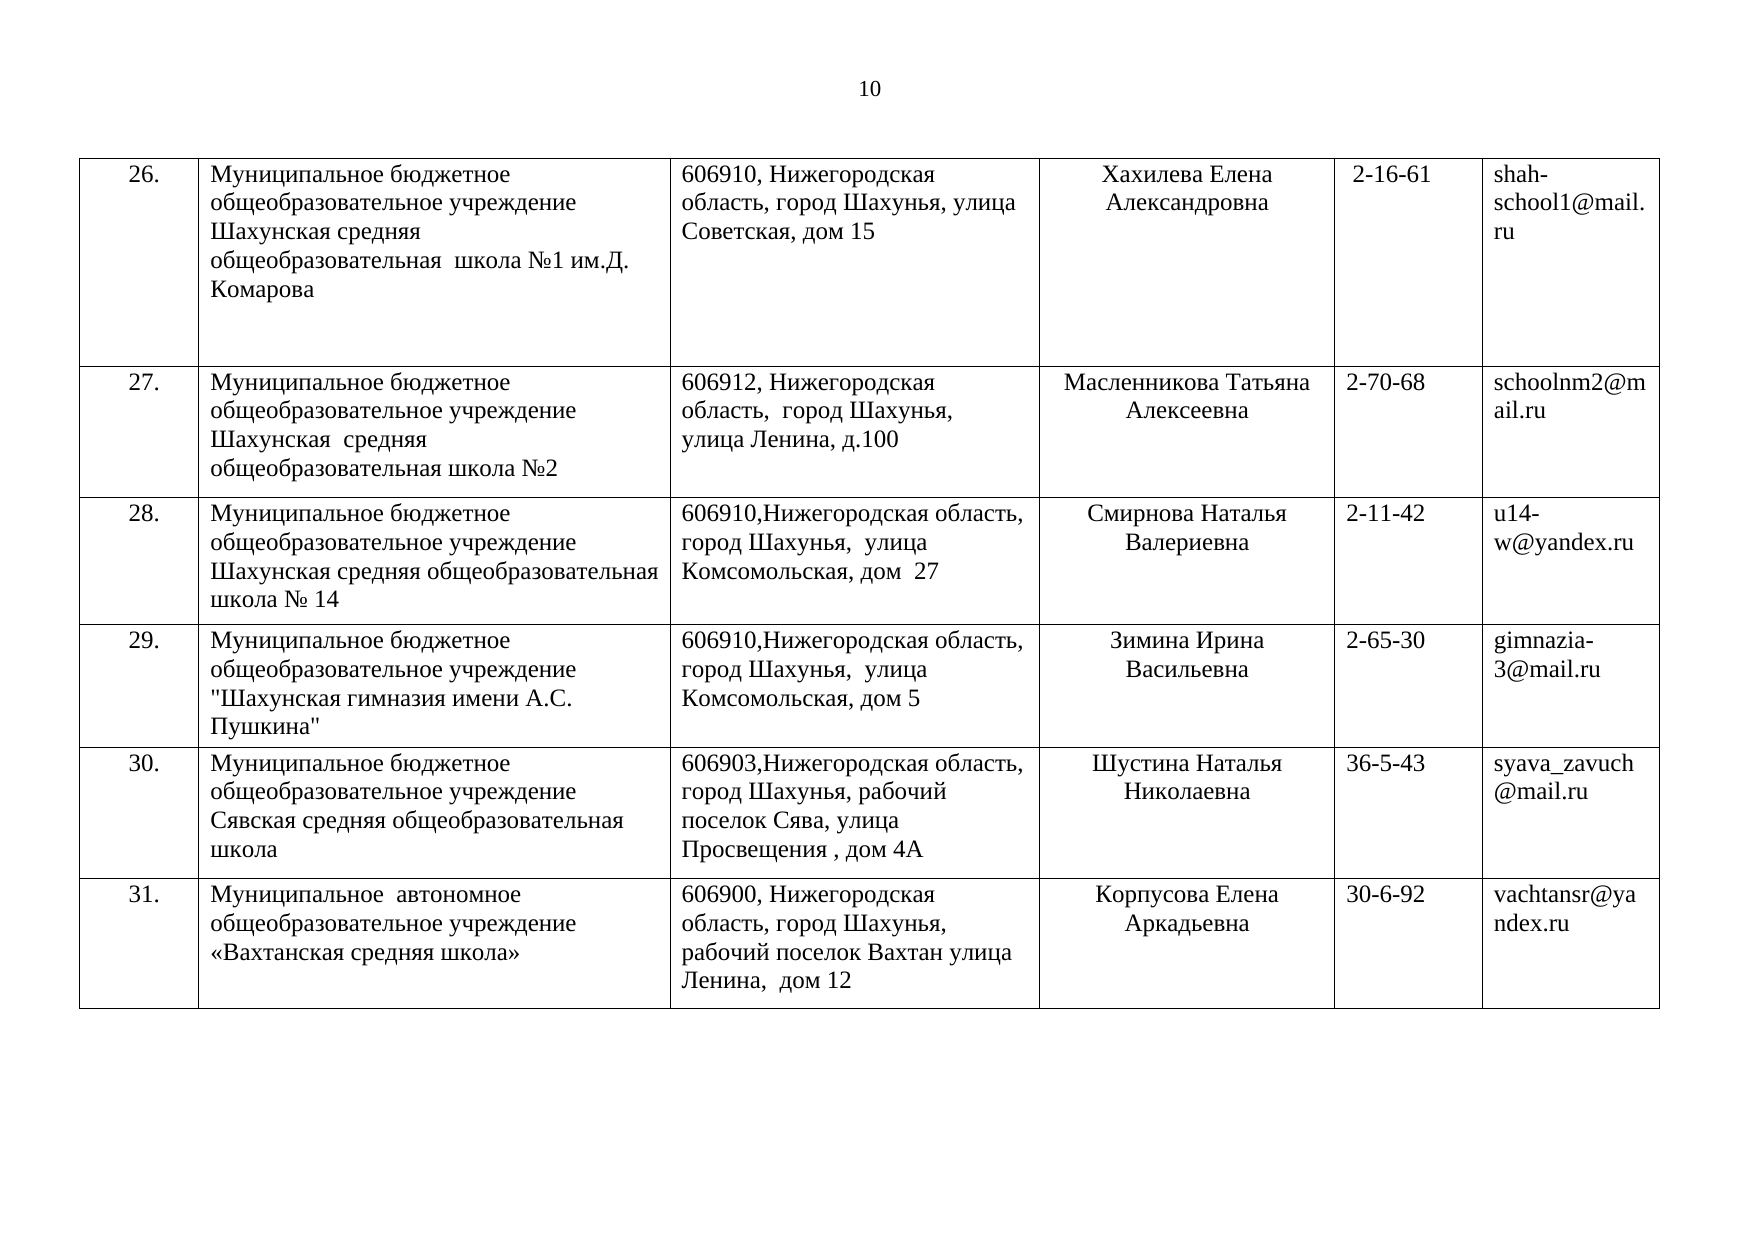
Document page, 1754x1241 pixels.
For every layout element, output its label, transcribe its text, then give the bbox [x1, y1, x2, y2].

table_cell [80, 367, 198, 497]
table_cell 36-5-43 [1335, 748, 1482, 878]
table_cell 606910,Нижегородская область, город Шахунья, улица Комсомольская, дом 27 [671, 498, 1039, 624]
table_cell 2-65-30 [1335, 625, 1482, 747]
table_cell gimnazia-3@mail.ru [1483, 625, 1659, 747]
table_cell 2-70-68 [1335, 367, 1482, 497]
table_cell [80, 159, 198, 366]
table_cell 2-11-42 [1335, 498, 1482, 624]
table_cell 606900, Нижегородская область, город Шахунья, рабочий поселок Вахтан улица Ленина, дом 12 [671, 879, 1039, 1007]
table_cell Масленникова Татьяна Алексеевна [1040, 367, 1334, 497]
table_cell Муниципальное бюджетное общеобразовательное учреждение "Шахунская гимназия имени А.С. Пушкина" [199, 625, 670, 747]
table_cell 606912, Нижегородская область, город Шахунья, улица Ленина, д.100 [671, 367, 1039, 497]
table_cell [80, 748, 198, 878]
table_cell schoolnm2@mail.ru [1483, 367, 1659, 497]
table_cell 30-6-92 [1335, 879, 1482, 1007]
table_cell Зимина Ирина Васильевна [1040, 625, 1334, 747]
table_cell Корпусова Елена Аркадьевна [1040, 879, 1334, 1007]
table_cell Хахилева Елена Александровна [1040, 159, 1334, 366]
table_cell [80, 879, 198, 1007]
table_cell Муниципальное бюджетное общеобразовательное учреждение Шахунская средняя общеобразовательная школа №2 [199, 367, 670, 497]
table_cell 606903,Нижегородская область, город Шахунья, рабочий поселок Сява, улица Просвещения , дом 4А [671, 748, 1039, 878]
table_cell Муниципальное автономное общеобразовательное учреждение «Вахтанская средняя школа» [199, 879, 670, 1007]
table_cell shah-school1@mail.ru [1483, 159, 1659, 366]
table_cell Муниципальное бюджетное общеобразовательное учреждение Сявская средняя общеобразовательная школа [199, 748, 670, 878]
table_cell vachtansr@yandex.ru [1483, 879, 1659, 1007]
table_cell 606910,Нижегородская область, город Шахунья, улица Комсомольская, дом 5 [671, 625, 1039, 747]
table_cell [80, 498, 198, 624]
table_cell u14-w@yandex.ru [1483, 498, 1659, 624]
table_cell 2-16-61 [1335, 159, 1482, 366]
table_cell 606910, Нижегородская область, город Шахунья, улица Советская, дом 15 [671, 159, 1039, 366]
table_cell Муниципальное бюджетное общеобразовательное учреждение Шахунская средняя общеобразовательная школа № 14 [199, 498, 670, 624]
table_cell Смирнова Наталья Валериевна [1040, 498, 1334, 624]
table_cell Шустина Наталья Николаевна [1040, 748, 1334, 878]
table_cell syava_zavuch@mail.ru [1483, 748, 1659, 878]
table_cell [80, 625, 198, 747]
table_cell Муниципальное бюджетное общеобразовательное учреждение Шахунская средняя общеобразовательная школа №1 им.Д. Комарова [199, 159, 670, 366]
